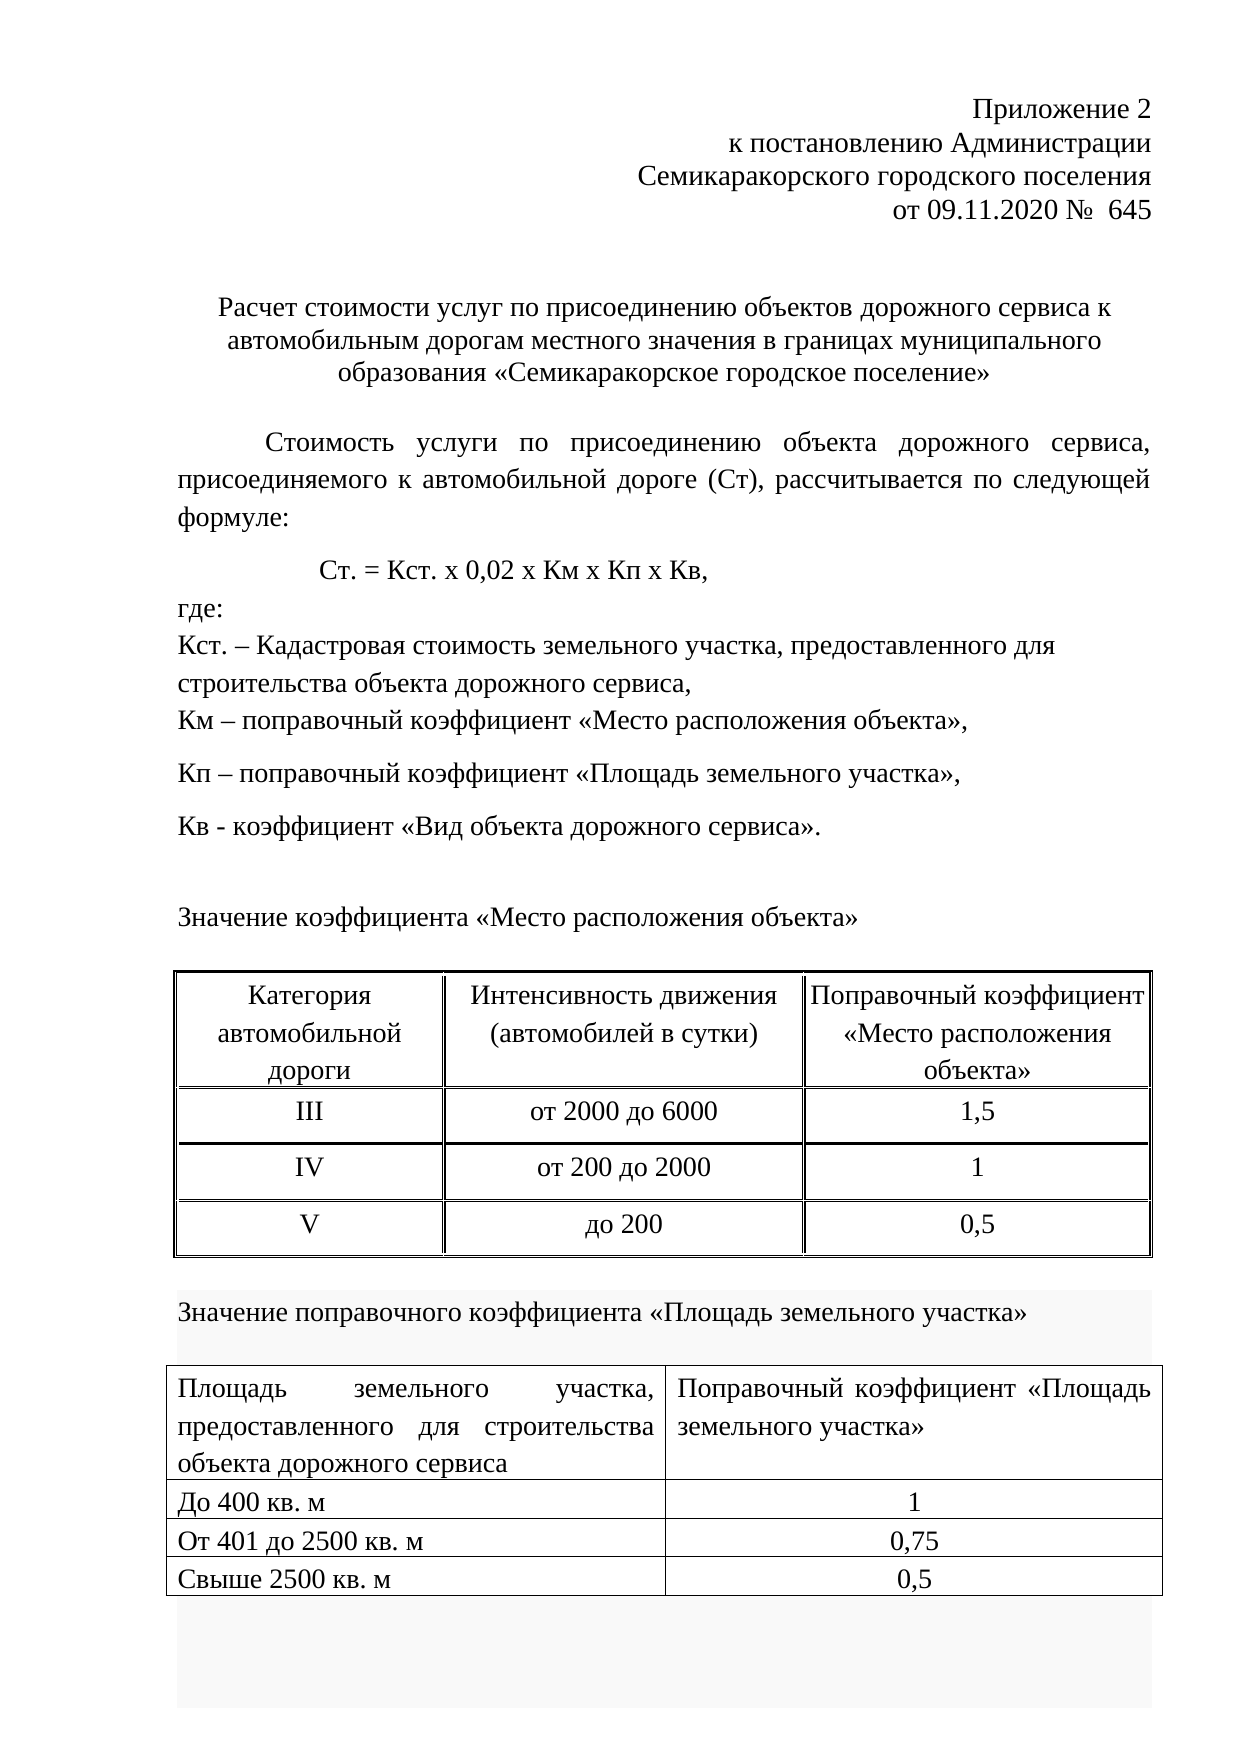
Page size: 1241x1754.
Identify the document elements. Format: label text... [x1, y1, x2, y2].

table_cell от 2000 до 6000 [446, 1089, 802, 1142]
text Кст. – Кадастровая стоимость земельного участка, предоставленного для строительства объекта дорожного сервиса, [177, 623, 1152, 698]
table_header Категория автомобильной дороги [177, 972, 444, 1086]
table_cell 1 [666, 1480, 1162, 1517]
table_cell от 200 до 2000 [446, 1145, 802, 1198]
table_cell 1 [806, 1142, 1149, 1198]
text Значение поправочного коэффициента «Площадь земельного участка» [177, 1290, 1152, 1328]
table_cell 0,5 [666, 1557, 1162, 1594]
text Кв - коэффициент «Вид объекта дорожного сервиса». [177, 804, 1152, 842]
text Расчет стоимости услуг по присоединению объектов дорожного сервиса к автомобильным дорогам местного значения в границах муниципального образования «Семикаракорское городское поселение» [177, 290, 1152, 388]
table_cell III [175, 1086, 444, 1142]
text Стоимость услуги по присоединению объекта дорожного сервиса, присоединяемого к автомобильной дороге (Ст), рассчитывается по следующей формуле: [177, 420, 1152, 532]
text Приложение 2 [177, 91, 1152, 125]
text где: [177, 586, 1152, 623]
table_cell 0,75 [666, 1519, 1162, 1556]
table_cell V [177, 1199, 444, 1255]
table_cell IV [177, 1142, 442, 1198]
text Кп – поправочный коэффициент «Площадь земельного участка», [177, 751, 1152, 789]
text Значение коэффициента «Место расположения объекта» [177, 895, 1152, 932]
table_cell 1,5 [804, 1086, 1151, 1142]
table_cell До 400 кв. м [167, 1480, 665, 1517]
table_header Интенсивность движения (автомобилей в сутки) [444, 972, 804, 1086]
table_cell Свыше 2500 кв. м [167, 1557, 665, 1594]
text Семикаракорского городского поселения [177, 158, 1152, 192]
table_cell до 200 [444, 1199, 804, 1255]
text к постановлению Администрации [177, 125, 1152, 158]
table_header Поправочный коэффициент «Площадь земельного участка» [666, 1366, 1162, 1479]
table_header Поправочный коэффициент «Место расположения объекта» [804, 973, 1149, 1086]
text Км – поправочный коэффициент «Место расположения объекта», [177, 698, 1152, 736]
table_cell От 401 до 2500 кв. м [167, 1519, 665, 1556]
text Ст. = Кст. х 0,02 х Км х Кп х Кв, [177, 548, 1152, 586]
table_cell 0,5 [804, 1199, 1150, 1255]
text от 09.11.2020 № 645 [177, 192, 1152, 226]
table_header Площадь земельного участка, предоставленного для строительства объекта дорожного сервиса [167, 1366, 665, 1479]
